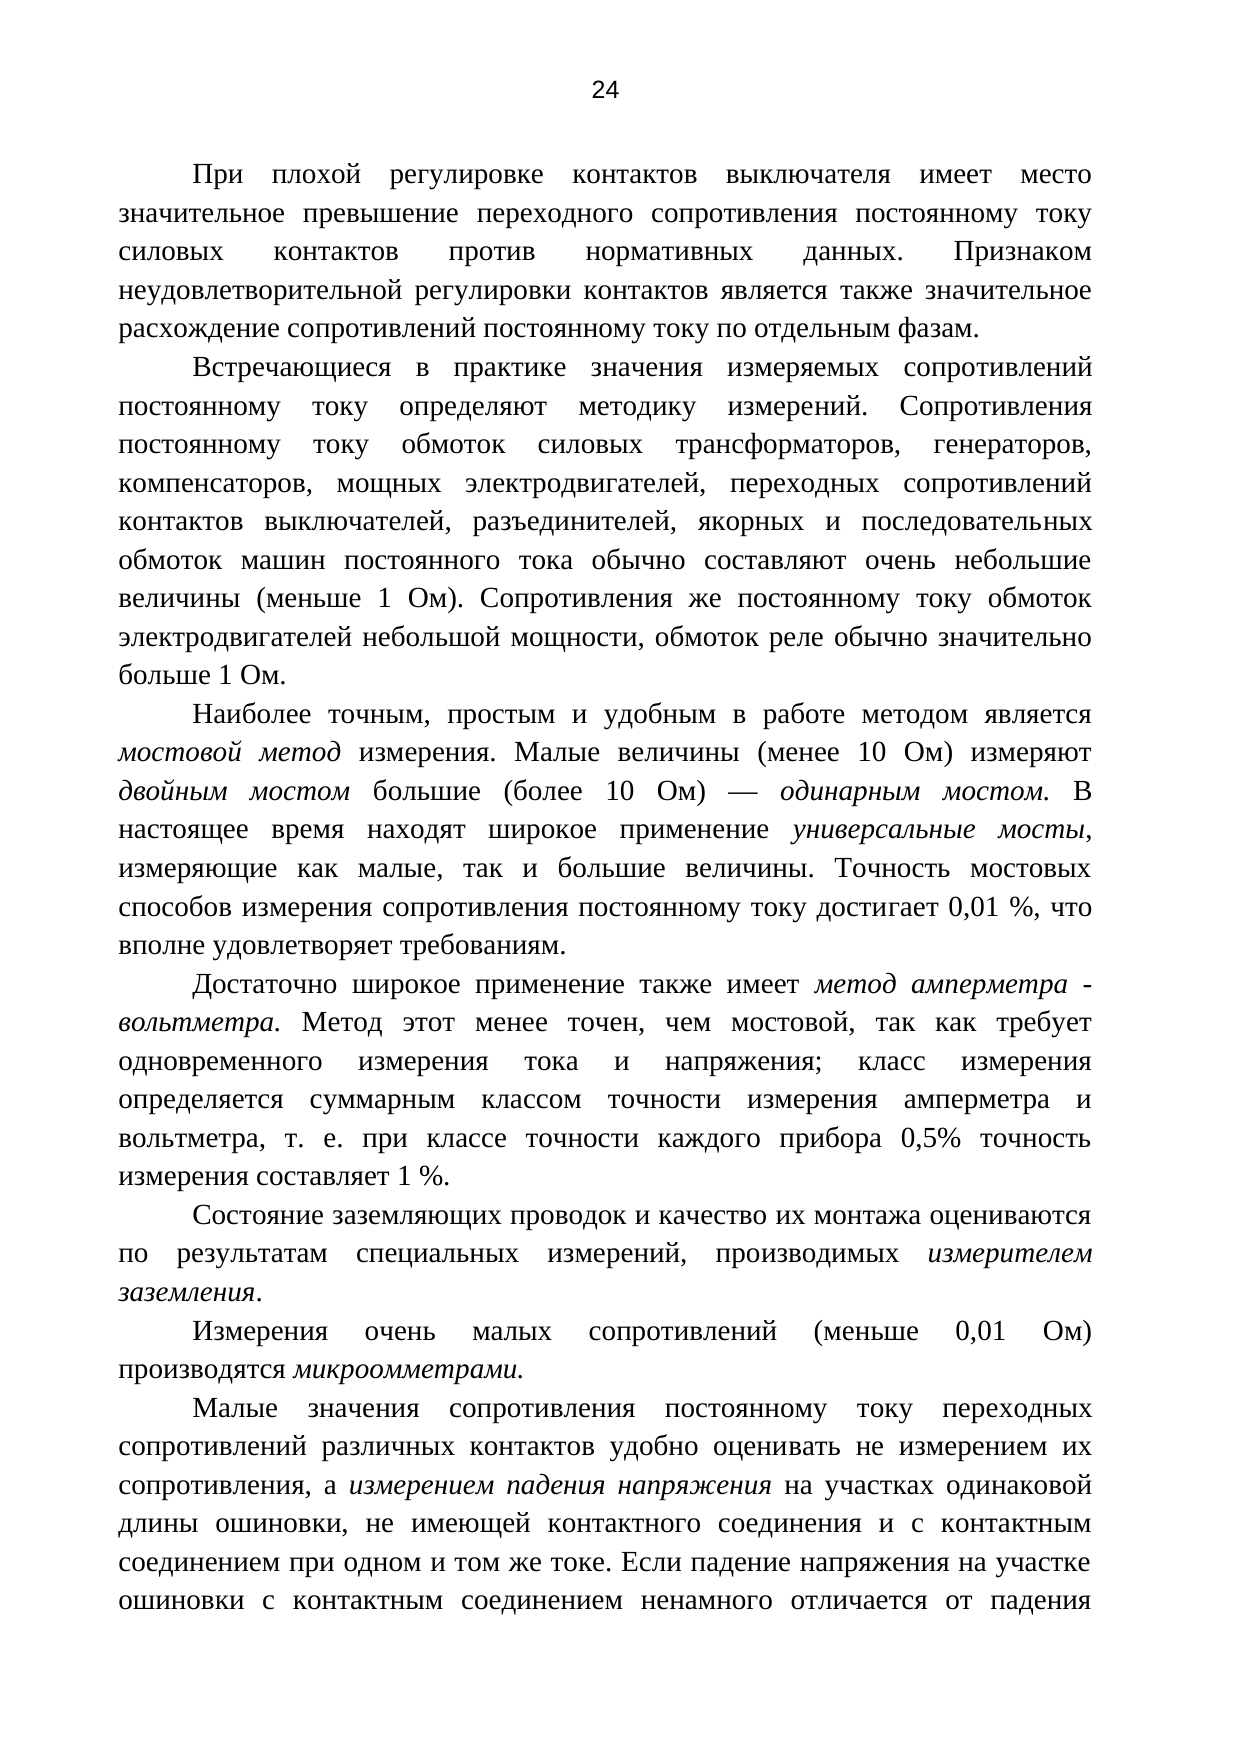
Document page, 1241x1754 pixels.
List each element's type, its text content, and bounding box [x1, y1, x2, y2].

text Наиболее точным, простым и удобным в работе методом является мостовой метод измерения. Малые величины (менее 10 Ом) измеряют двойным мостом большие (более 10 Ом) — одинарным мостом. В настоящее время находят широкое применение универсальные мосты, измеряющие как малые, так и большие величины. Точность мостовых способов измерения сопротивления постоянному току достигает 0,01 %, что вполне удовлетворяет требованиям. [118, 696, 1092, 961]
text Достаточно широкое применение также имеет метод амперметра - вольтметра. Метод этот менее точен, чем мостовой, так как требует одновременного измерения тока и напряжения; класс измерения определяется суммарным классом точности измерения амперметра и вольтметра, т. е. при классе точности каждого прибора 0,5% точность измерения составляет 1 %. [118, 966, 1092, 1192]
text Состояние заземляющих проводок и качество их монтажа оцениваются по результатам специальных измерений, производимых измерителем заземления. [118, 1197, 1092, 1308]
text Встречающиеся в практике значения измеряемых сопротивлений постоянному току определяют методику измерений. Сопротивления постоянному току обмоток силовых трансформаторов, генераторов, компенсаторов, мощных электродвигателей, переходных сопротивлений контактов выключателей, разъединителей, якорных и последовательных обмоток машин постоянного тока обычно составляют очень небольшие величины (меньше 1 Ом). Сопротивления же постоянному току обмоток электродвигателей небольшой мощности, обмоток реле обычно значительно больше 1 Ом. [118, 349, 1092, 691]
text Измерения очень малых сопротивлений (меньше 0,01 Ом) производятся микроомметрами. [118, 1313, 1092, 1385]
text При плохой регулировке контактов выключателя имеет место значительное превышение переходного сопротивления постоянному току силовых контактов против нормативных данных. Признаком неудовлетворительной регулировки контактов является также значительное расхождение сопротивлений постоянному току по отдельным фазам. [118, 156, 1092, 344]
